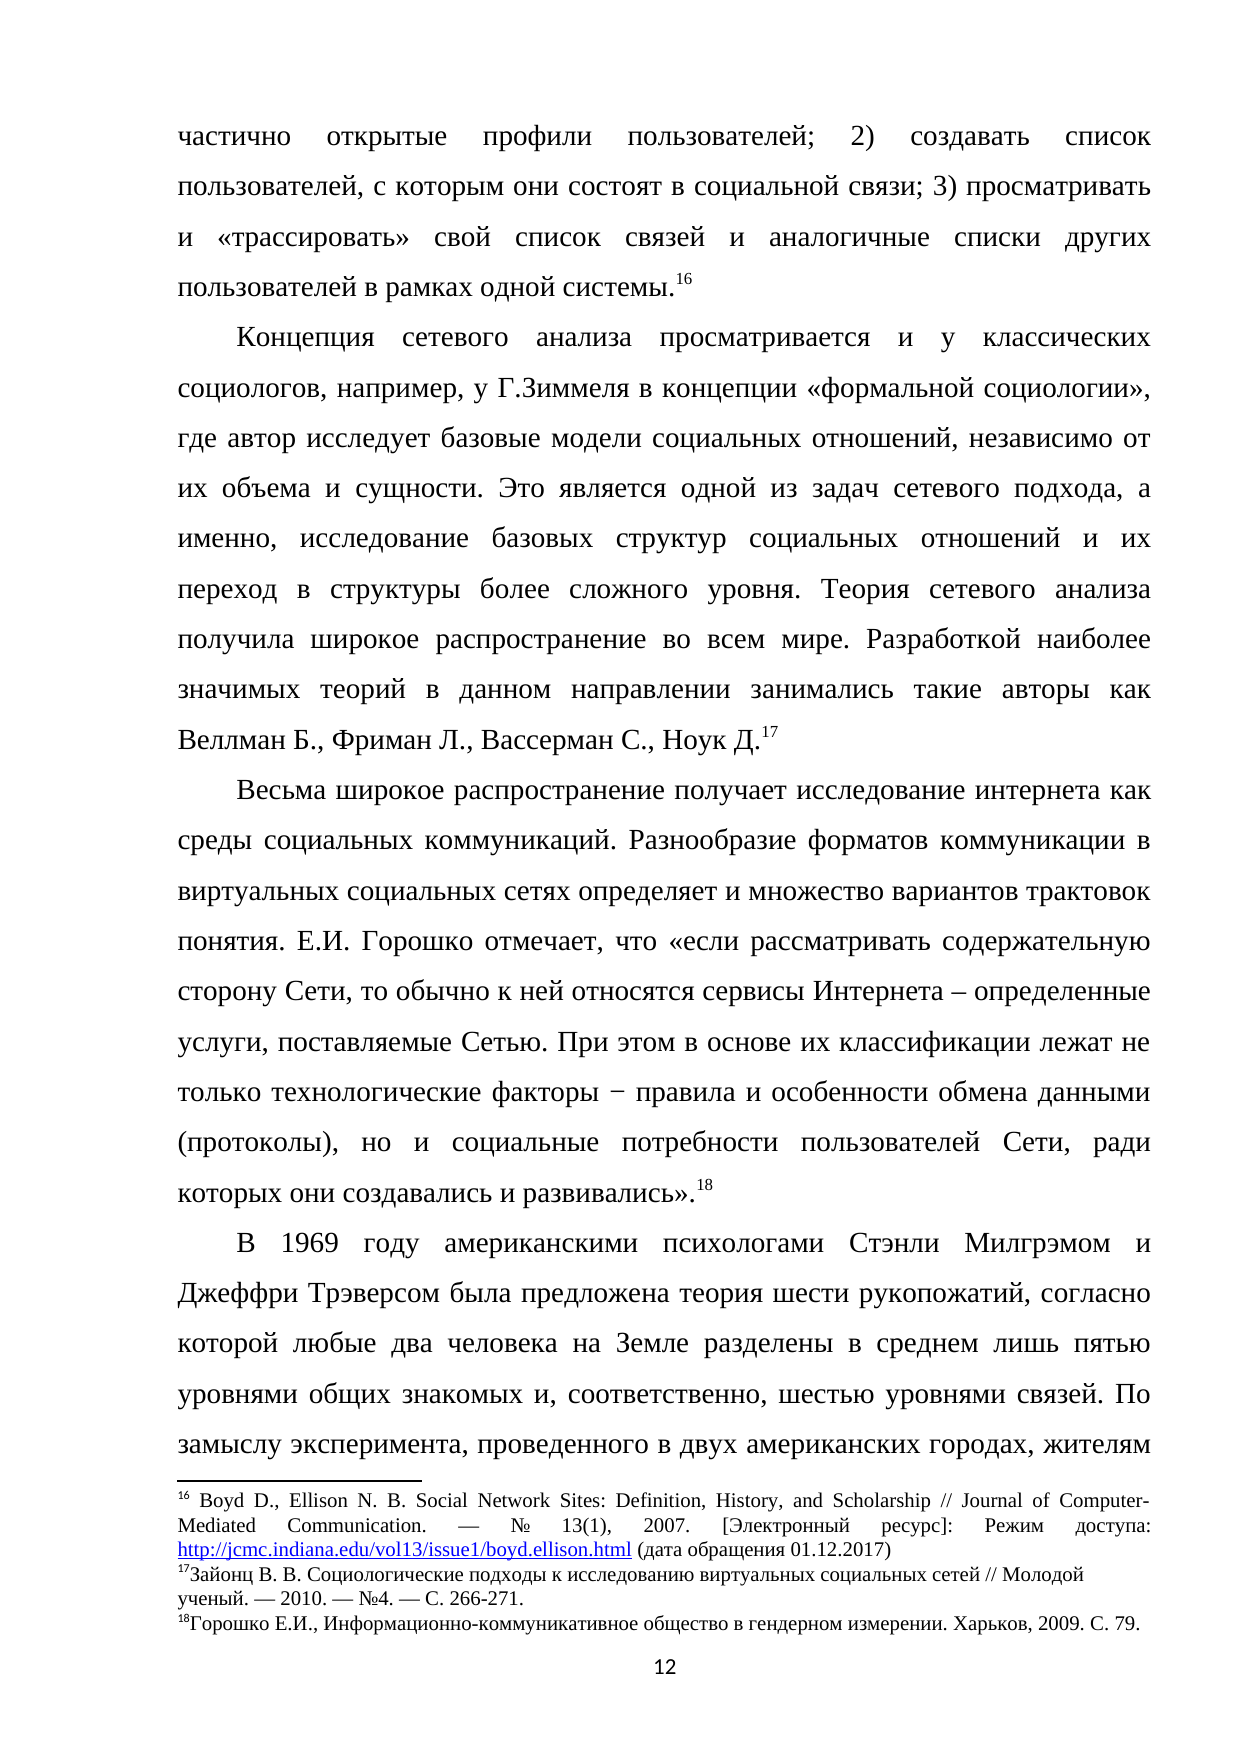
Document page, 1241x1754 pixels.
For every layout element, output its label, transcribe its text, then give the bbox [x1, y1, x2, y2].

text Весьма широкое распространение получает исследование интернета как среды социальных коммуникаций. Разнообразие форматов коммуникации в виртуальных социальных сетях определяет и множество вариантов трактовок понятия. Е.И. Горошко отмечает, что «если рассматривать содержательную сторону Сети, то обычно к ней относятся сервисы Интернета – определенные услуги, поставляемые Сетью. При этом в основе их классификации лежат не только технологические факторы − правила и особенности обмена данными (протоколы), но и социальные потребности пользователей Сети, ради которых они создавались и развивались». [177, 772, 1152, 1208]
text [177, 118, 1152, 303]
text Концепция сетевого анализа просматривается и у классических социологов, например, у Г.Зиммеля в концепции «формальной социологии», где автор исследует базовые модели социальных отношений, независимо от их объема и сущности. Это является одной из задач сетевого подхода, а именно, исследование базовых структур социальных отношений и их переход в структуры более сложного уровня. Теория сетевого анализа получила широкое распространение во всем мире. Разработкой наиболее значимых теорий в данном направлении занимались такие авторы как Веллман Б., Фриман Л., Вассерман С., Ноук Д. [177, 319, 1152, 755]
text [177, 1225, 1152, 1460]
